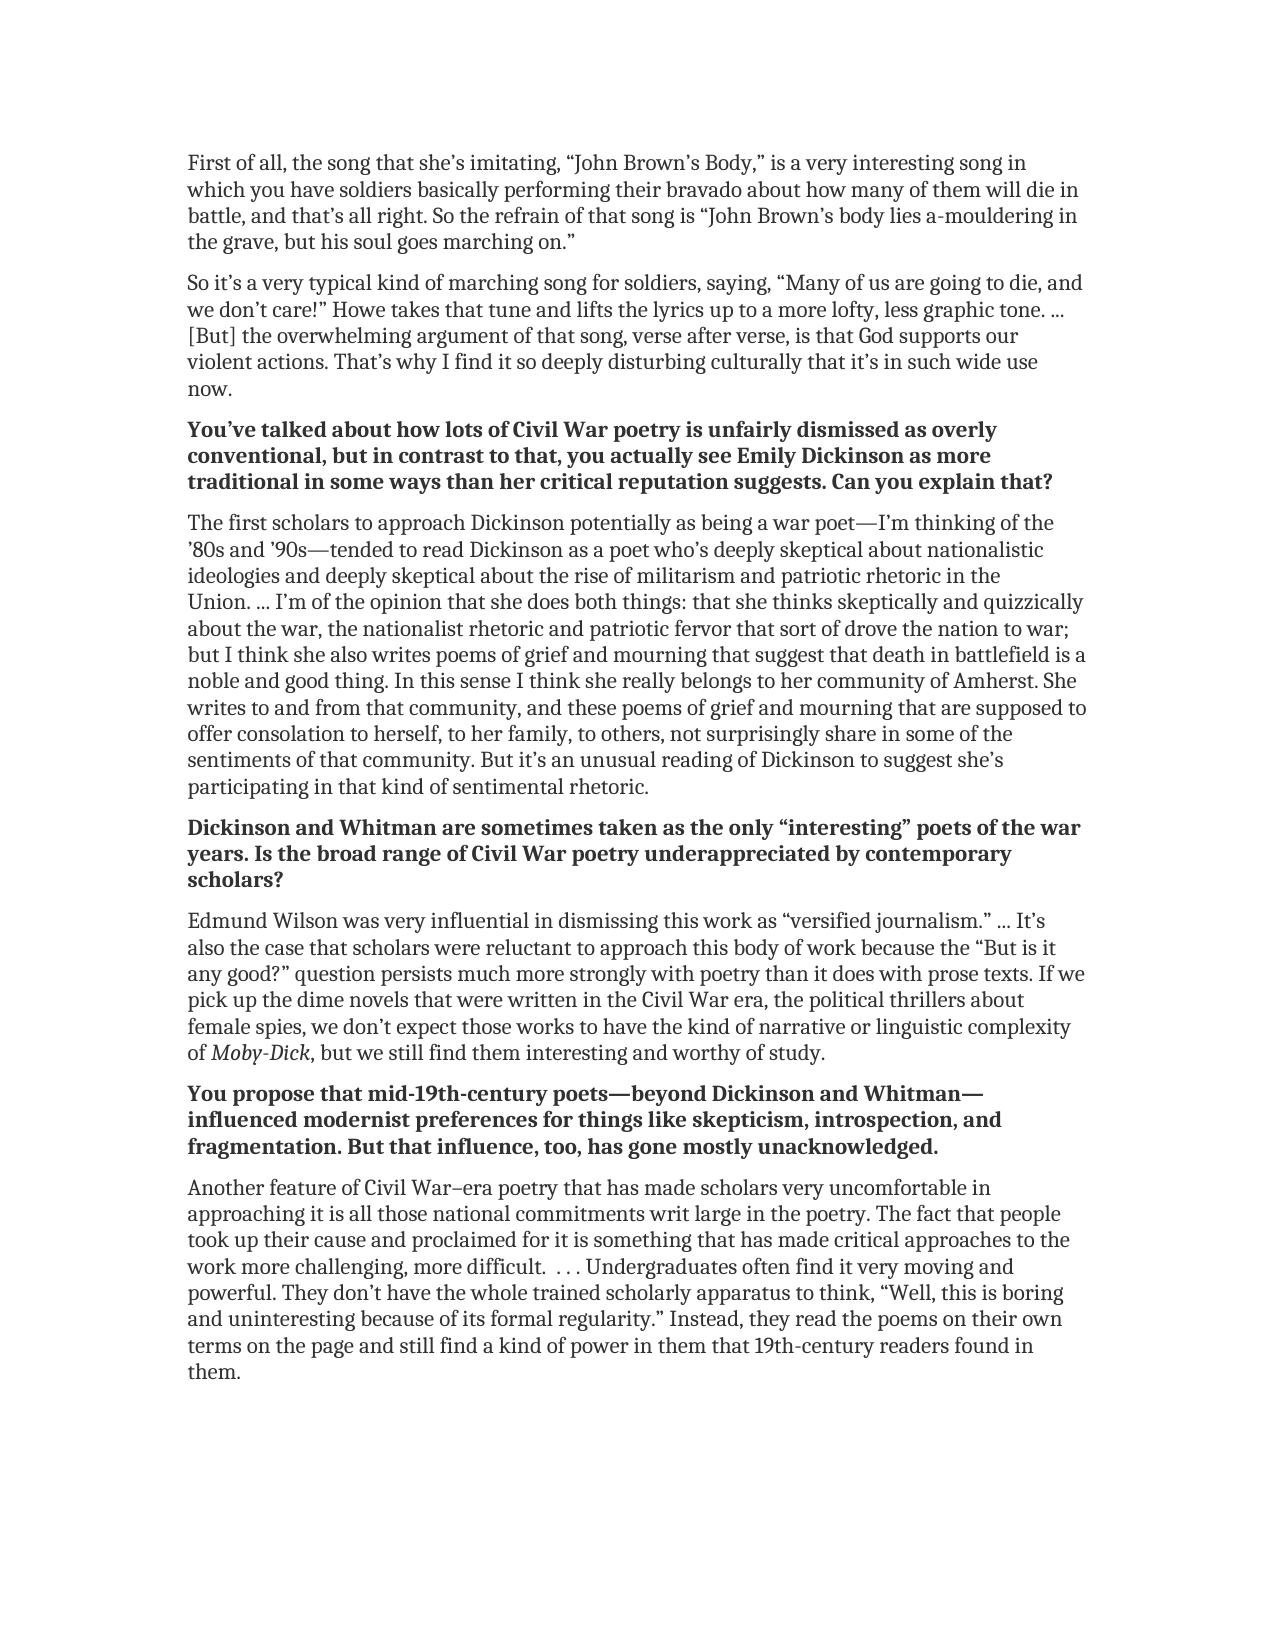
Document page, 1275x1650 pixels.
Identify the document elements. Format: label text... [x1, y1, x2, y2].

text So it’s a very typical kind of marching song for soldiers, saying, “Many of us are going to die, and we don’t care!” Howe takes that tune and lifts the lyrics up to a more lofty, less graphic tone. ... [But] the overwhelming argument of that song, verse after verse, is that God supports our violent actions. That’s why I find it so deeply disturbing culturally that it’s in such wide use now. [187, 270, 1087, 402]
text You’ve talked about how lots of Civil War poetry is unfairly dismissed as overly conventional, but in contrast to that, you actually see Emily Dickinson as more traditional in some ways than her critical reputation suggests. Can you explain that? [187, 416, 1087, 495]
text Edmund Wilson was very influential in dismissing this work as “versified journalism.” ... It’s also the case that scholars were reluctant to approach this body of work because the “But is it any good?” question persists much more strongly with poetry than it does with prose texts. If we pick up the dime novels that were written in the Civil War era, the political thrillers about female spies, we don’t expect those works to have the kind of narrative or linguistic complexity of Moby-Dick, but we still find them interesting and worthy of study. [187, 908, 1087, 1066]
text You propose that mid-19th-century poets—beyond Dickinson and Whitman—influenced modernist preferences for things like skepticism, introspection, and fragmentation. But that influence, too, has gone mostly unacknowledged. [187, 1081, 1087, 1160]
text Another feature of Civil War–era poetry that has made scholars very uncomfortable in approaching it is all those national commitments writ large in the poetry. The fact that people took up their cause and proclaimed for it is something that has made critical approaches to the work more challenging, more difficult. . . . Undergraduates often find it very moving and powerful. They don’t have the whole trained scholarly apparatus to think, “Well, this is boring and uninteresting because of its formal regularity.” Instead, they read the poems on their own terms on the page and still find a kind of power in them that 19th-century readers found in them. [187, 1174, 1087, 1385]
text The first scholars to approach Dickinson potentially as being a war poet—I’m thinking of the ’80s and ’90s—tended to read Dickinson as a poet who’s deeply skeptical about nationalistic ideologies and deeply skeptical about the rise of militarism and patriotic rhetoric in the Union. ... I’m of the opinion that she does both things: that she thinks skeptically and quizzically about the war, the nationalist rhetoric and patriotic fervor that sort of drove the nation to war; but I think she also writes poems of grief and mourning that suggest that death in battlefield is a noble and good thing. In this sense I think she really belongs to her community of Amherst. She writes to and from that community, and these poems of grief and mourning that are supposed to offer consolation to herself, to her family, to others, not surprisingly share in some of the sentiments of that community. But it’s an unusual reading of Dickinson to suggest she’s participating in that kind of sentimental rhetoric. [187, 510, 1087, 800]
text Dickinson and Whitman are sometimes taken as the only “interesting” poets of the war years. Is the broad range of Civil War poetry underappreciated by contemporary scholars? [187, 814, 1087, 893]
text First of all, the song that she’s imitating, “John Brown’s Body,” is a very interesting song in which you have soldiers basically performing their bravado about how many of them will die in battle, and that’s all right. So the refrain of that song is “John Brown’s body lies a-mouldering in the grave, but his soul goes marching on.” [187, 150, 1087, 255]
